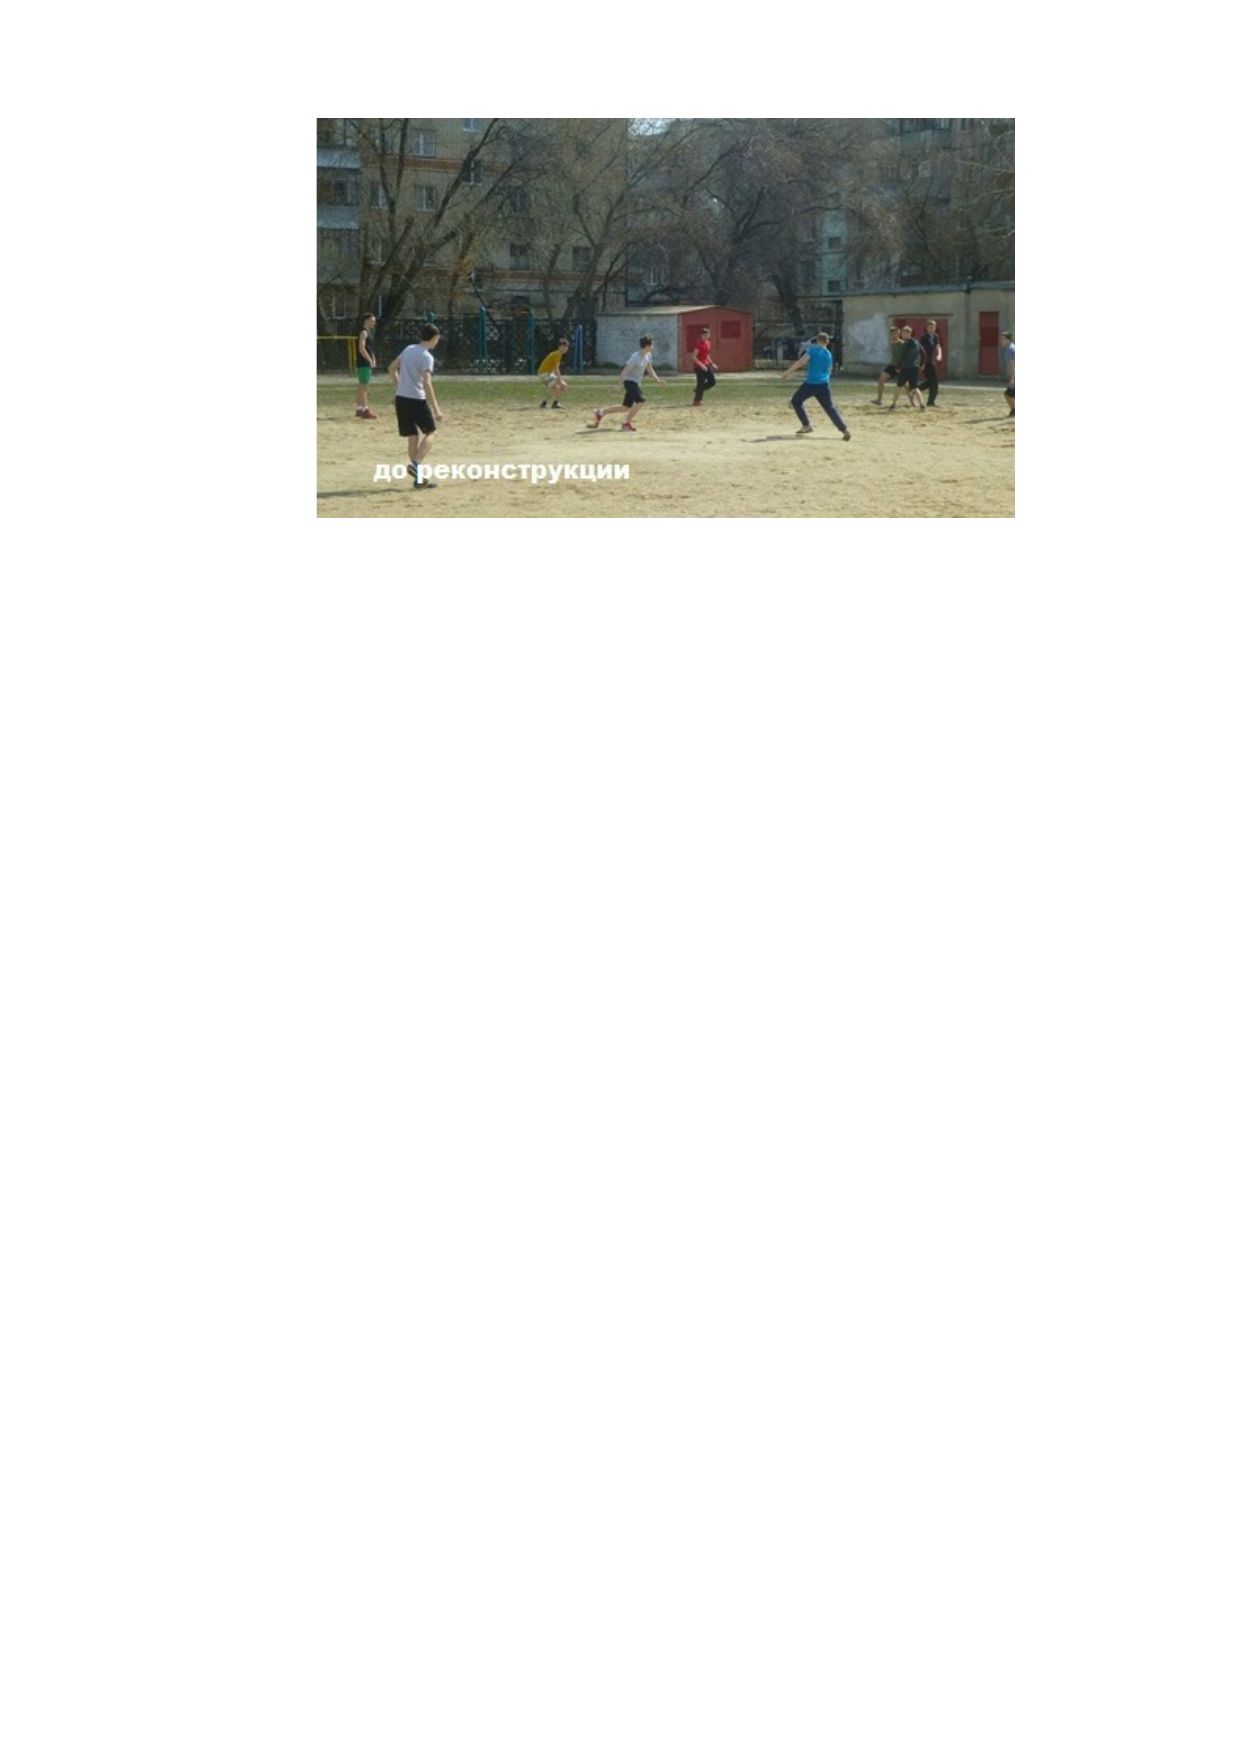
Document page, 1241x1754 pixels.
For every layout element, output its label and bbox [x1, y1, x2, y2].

picture [316, 118, 1015, 518]
